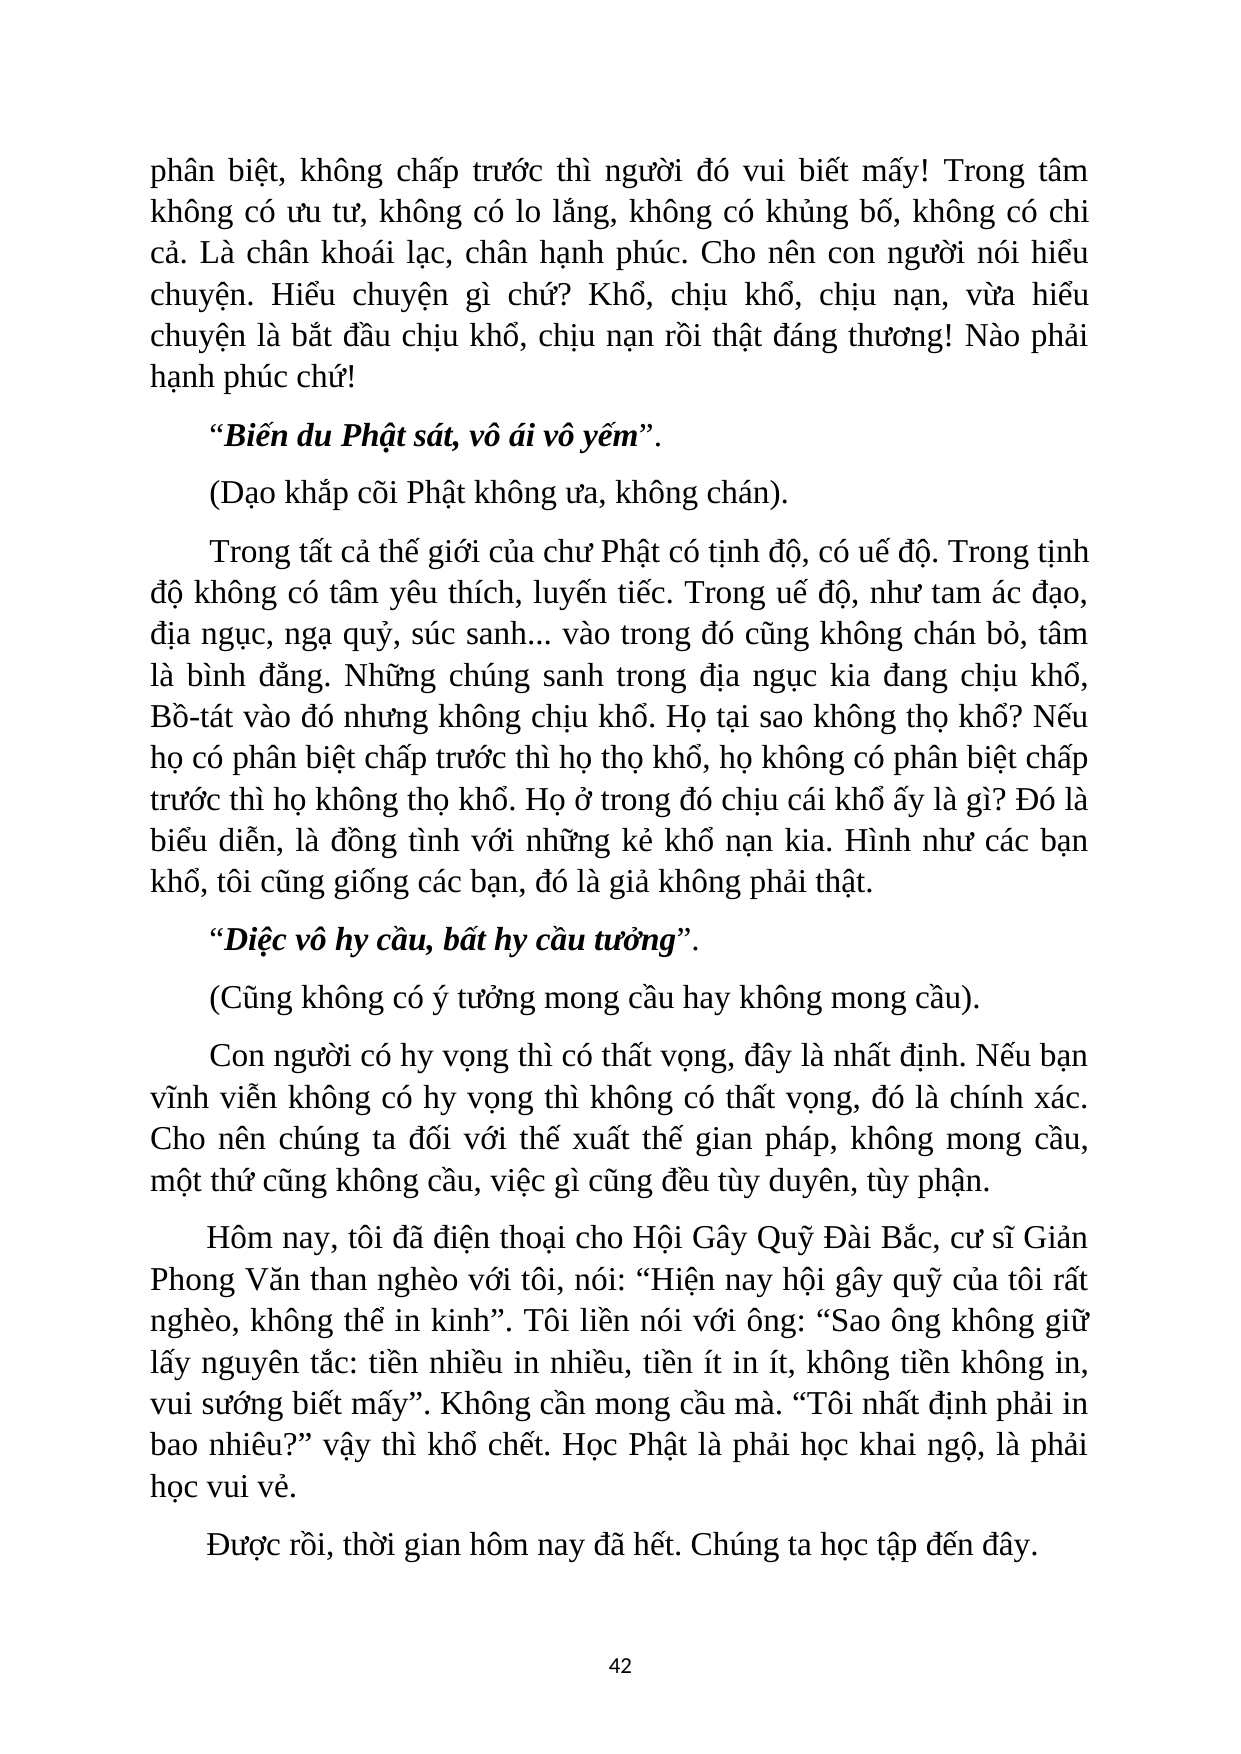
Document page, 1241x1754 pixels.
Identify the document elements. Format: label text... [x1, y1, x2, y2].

text Hôm nay, tôi đã điện thoại cho Hội Gây Quỹ Đài Bắc, cư sĩ Giản Phong Văn than nghèo với tôi, nói: “Hiện nay hội gây quỹ của tôi rất nghèo, không thể in kinh”. Tôi liền nói với ông: “Sao ông không giữ lấy nguyên tắc: tiền nhiều in nhiều, tiền ít in ít, không tiền không in, vui sướng biết mấy”. Không cần mong cầu mà. “Tôi nhất định phải in bao nhiêu?” vậy thì khổ chết. Học Phật là phải học khai ngộ, là phải học vui vẻ. [150, 1218, 1090, 1504]
text Con người có hy vọng thì có thất vọng, đây là nhất định. Nếu bạn vĩnh viễn không có hy vọng thì không có thất vọng, đó là chính xác. Cho nên chúng ta đối với thế xuất thế gian pháp, không mong cầu, một thứ cũng không cầu, việc gì cũng đều tùy duyên, tùy phận. [150, 1036, 1090, 1198]
text (Cũng không có ý tưởng mong cầu hay không mong cầu). [150, 978, 1090, 1016]
text “Diệc vô hy cầu, bất hy cầu tưởng”. [150, 920, 1090, 958]
text (Dạo khắp cõi Phật không ưa, không chán). [150, 473, 1090, 511]
text “Biến du Phật sát, vô ái vô yếm”. [150, 415, 1090, 453]
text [150, 150, 1090, 395]
text Được rồi, thời gian hôm nay đã hết. Chúng ta học tập đến đây. [150, 1524, 1090, 1562]
text Trong tất cả thế giới của chư Phật có tịnh độ, có uế độ. Trong tịnh độ không có tâm yêu thích, luyến tiếc. Trong uế độ, như tam ác đạo, địa ngục, ngạ quỷ, súc sanh... vào trong đó cũng không chán bỏ, tâm là bình đẳng. Những chúng sanh trong địa ngục kia đang chịu khổ, Bồ-tát vào đó nhưng không chịu khổ. Họ tại sao không thọ khổ? Nếu họ có phân biệt chấp trước thì họ thọ khổ, họ không có phân biệt chấp trước thì họ không thọ khổ. Họ ở trong đó chịu cái khổ ấy là gì? Đó là biểu diễn, là đồng tình với những kẻ khổ nạn kia. Hình như các bạn khổ, tôi cũng giống các bạn, đó là giả không phải thật. [150, 531, 1090, 900]
